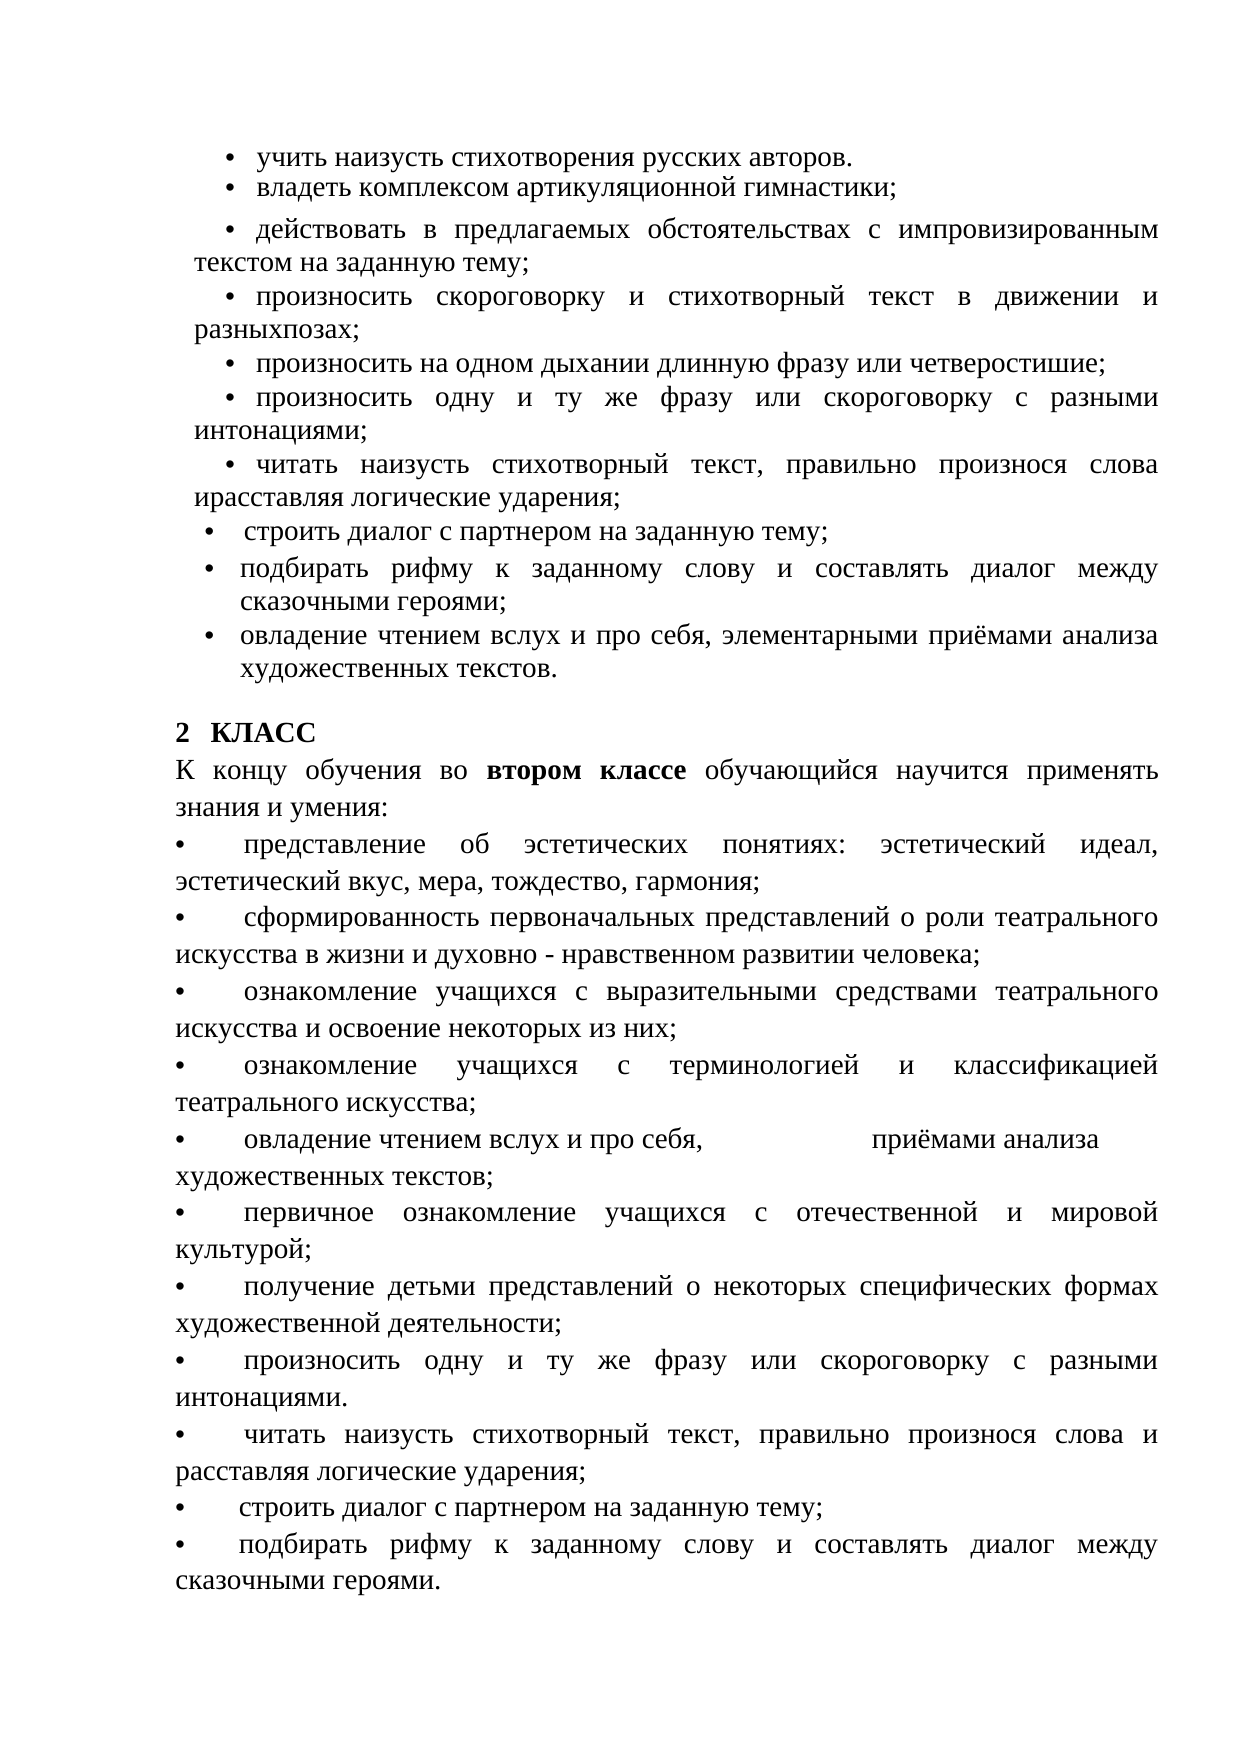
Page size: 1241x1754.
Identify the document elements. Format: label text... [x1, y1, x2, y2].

list сформированность первоначальных представлений о роли театрального искусства в жизни и духовно - нравственном развитии человека; [175, 899, 1159, 970]
list ознакомление учащихся с терминологией и классификацией театрального искусства; [175, 1047, 1159, 1117]
list ознакомление учащихся с выразительными средствами театрального искусства и освоение некоторых из них; [175, 973, 1159, 1044]
list произносить одну и ту же фразу или скороговорку с разными интонациями; [194, 379, 1159, 446]
list представление об эстетических понятиях: эстетический идеал, эстетический вкус, мера, тождество, гармония; [175, 826, 1159, 896]
list строить диалог с партнером на заданную тему; [175, 513, 1159, 546]
list учить наизусть стихотворения русских авторов. [175, 139, 1159, 173]
text К концу обучения во втором классе обучающийся научится применять знания и умения: [175, 752, 1159, 822]
list получение детьми представлений о некоторых специфических формах художественной деятельности; [175, 1268, 1159, 1339]
list читать наизусть стихотворный текст, правильно произнося слова ирасставляя логические ударения; [194, 446, 1159, 513]
list произносить на одном дыхании длинную фразу или четверостишие; [194, 345, 1159, 379]
list овладение чтением вслух и про себя, приёмами анализа [175, 1121, 1159, 1154]
list произносить скороговорку и стихотворный текст в движении и разныхпозах; [194, 278, 1159, 345]
list овладение чтением вслух и про себя, элементарными приёмами анализа художественных текстов. [204, 617, 1159, 684]
list подбирать рифму к заданному слову и составлять диалог между сказочными героями. [175, 1526, 1159, 1596]
text художественных текстов; [175, 1158, 1159, 1191]
list первичное ознакомление учащихся с отечественной и мировой культурой; [175, 1194, 1159, 1265]
list владеть комплексом артикуляционной гимнастики; [175, 173, 1159, 203]
list действовать в предлагаемых обстоятельствах с импровизированным текстом на заданную тему; [194, 211, 1159, 278]
list строить диалог с партнером на заданную тему; [175, 1489, 1159, 1523]
list произносить одну и ту же фразу или скороговорку с разными интонациями. [175, 1342, 1159, 1412]
list КЛАСС [175, 715, 1159, 749]
list подбирать рифму к заданному слову и составлять диалог между сказочными героями; [204, 550, 1159, 617]
list читать наизусть стихотворный текст, правильно произнося слова и расставляя логические ударения; [175, 1416, 1159, 1486]
